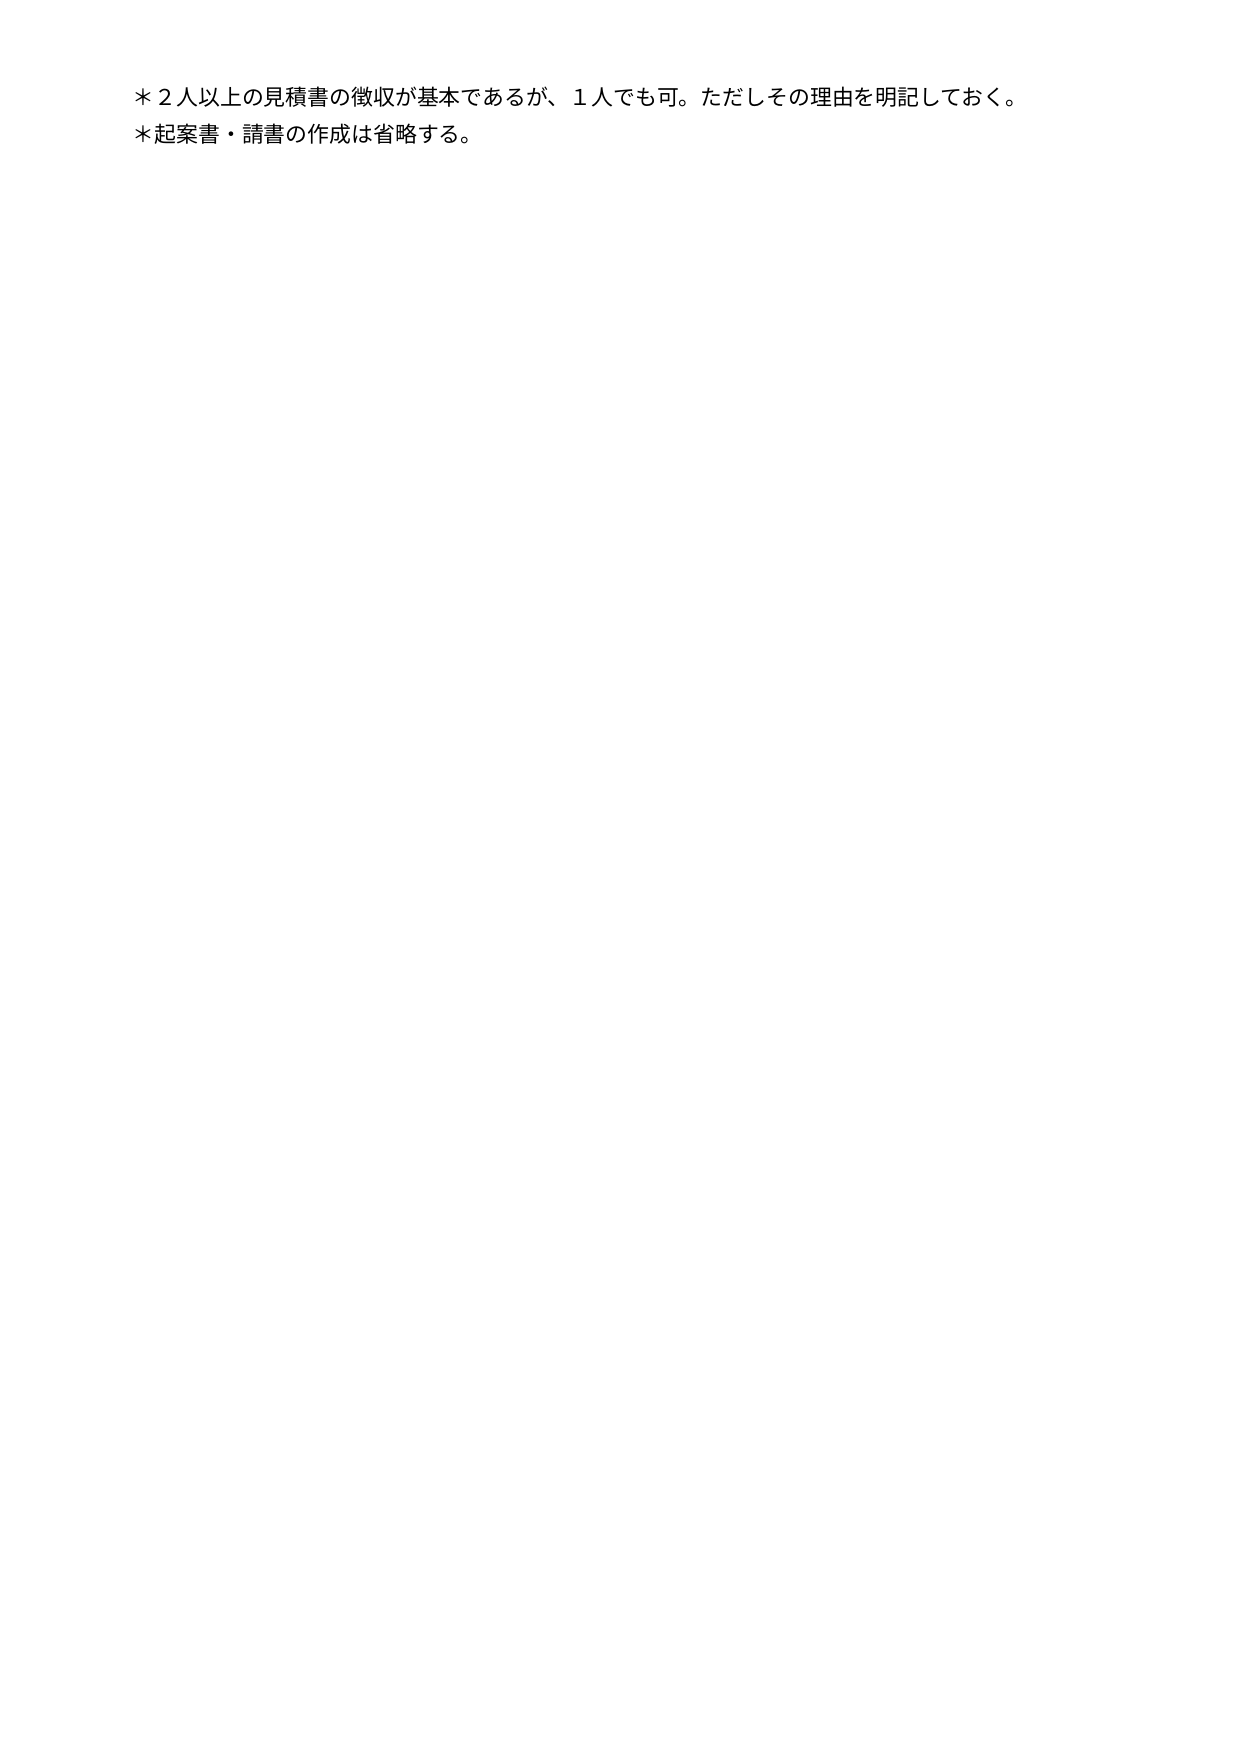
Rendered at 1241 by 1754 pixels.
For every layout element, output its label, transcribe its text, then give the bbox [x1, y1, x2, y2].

text ＊起案書・請書の作成は省略する。 [89, 114, 1152, 152]
text ＊２人以上の見積書の徴収が基本であるが、１人でも可。ただしその理由を明記しておく。 [132, 77, 1152, 114]
